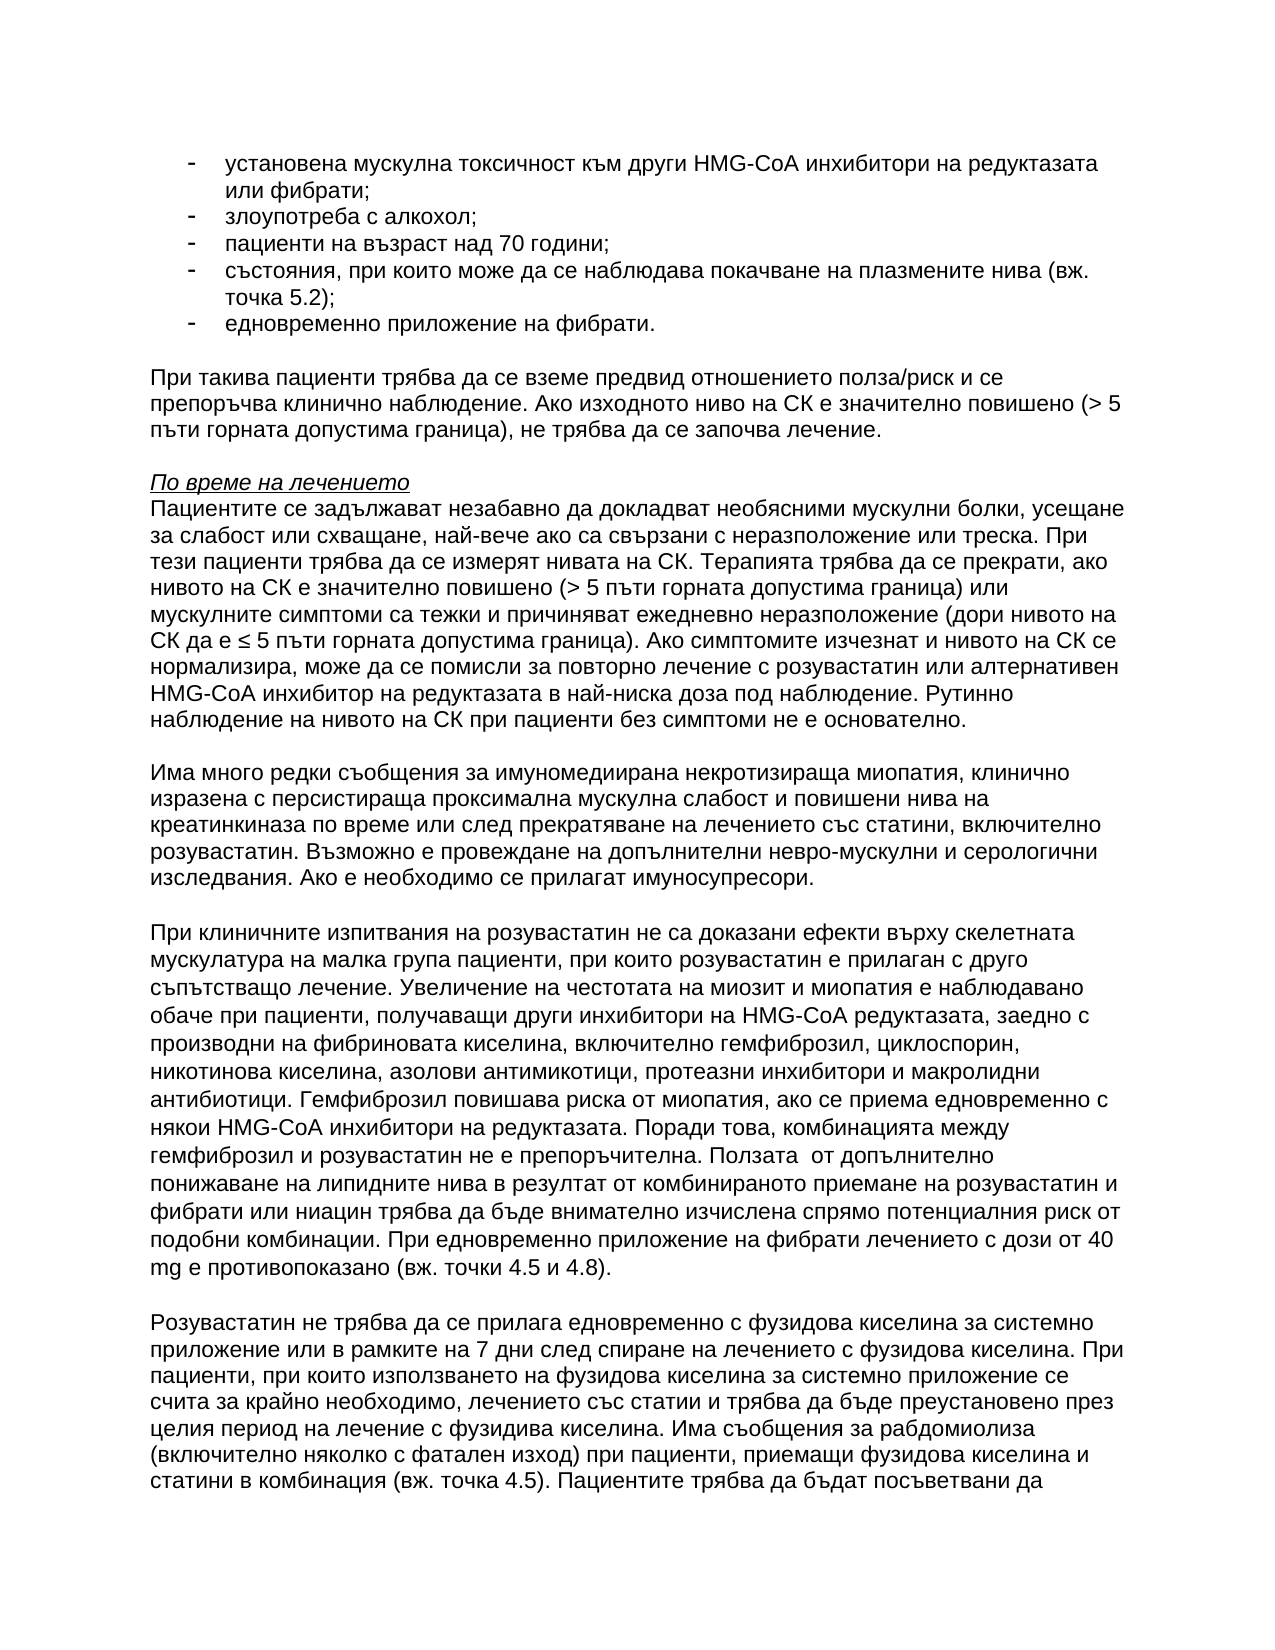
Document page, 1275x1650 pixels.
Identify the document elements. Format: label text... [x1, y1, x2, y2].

list едновременно приложение на фибрати. [187, 310, 1125, 337]
list злоупотреба с алкохол; [187, 203, 1125, 230]
text При такива пациенти трябва да се вземе предвид отношението полза/риск и се препоръчва клинично наблюдение. Ако изходното ниво на СК е значително повишено (> 5 пъти горната допустима граница), не трябва да се започва лечение. [150, 363, 1125, 442]
text Има много редки съобщения за имуномедиирана некротизираща миопатия, клинично изразена с персистираща проксимална мускулна слабост и повишени нива на креатинкиназа по време или след прекратяване на лечението със статини, включително розувастатин. Възможно е провеждане на допълнителни невро-мускулни и серологични изследвания. Ако е необходимо се прилагат имуносупресори. [150, 759, 1125, 891]
text По време на лечението [150, 469, 1125, 495]
text При клиничните изпитвания на розувастатин не са доказани ефекти върху скелетната мускулатура на малка група пациенти, при които розувастатин е прилаган с друго съпътстващо лечение. Увеличение на честотата на миозит и миопатия е наблюдавано обаче при пациенти, получаващи други инхибитори на HMG-CoA редуктазата, заедно с производни на фибриновата киселина, включително гемфиброзил, циклоспорин, никотинова киселина, азолови антимикотици, протеазни инхибитори и макролидни антибиотици. Гемфиброзил повишава риска от миопатия, ако се приема едновременно с някои HMG-CoA инхибитори на редуктазата. Поради това, комбинацията между гемфиброзил и розувастатин не е препоръчителна. Ползата от допълнително понижаване на липидните нива в резултат от комбинираното приемане на розувастатин и фибрати или ниацин трябва да бъде внимателно изчислена спрямо потенциалния риск от подобни комбинации. При едновременно приложение на фибрати лечението с дози от 40 mg е противопоказано (вж. точки 4.5 и 4.8). [150, 918, 1125, 1280]
text Пациентите се задължават незабавно да докладват необясними мускулни болки, усещане за слабост или схващане, най-вече ако са свързани с неразположение или треска. При тези пациенти трябва да се измерят нивата на СК. Терапията трябва да се прекрати, ако нивото на СК е значително повишено (> 5 пъти горната допустима граница) или мускулните симптоми са тежки и причиняват ежедневно неразположение (дори нивото на СК да е ≤ 5 пъти горната допустима граница). Ако симптомите изчезнат и нивото на СК се нормализира, може да се помисли за повторно лечение с розувастатин или алтернативен HMG-CoA инхибитор на редуктазата в най-ниска доза под наблюдение. Рутинно наблюдение на нивото на СК при пациенти без симптоми не е основателно. [150, 495, 1125, 732]
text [150, 1309, 1125, 1494]
list пациенти на възраст над 70 години; [187, 230, 1125, 257]
list установена мускулна токсичност към други HMG-CoA инхибитори на редуктазата или фибрати; [187, 150, 1125, 203]
list състояния, при които може да се наблюдава покачване на плазмените нива (вж. точка 5.2); [187, 257, 1125, 310]
